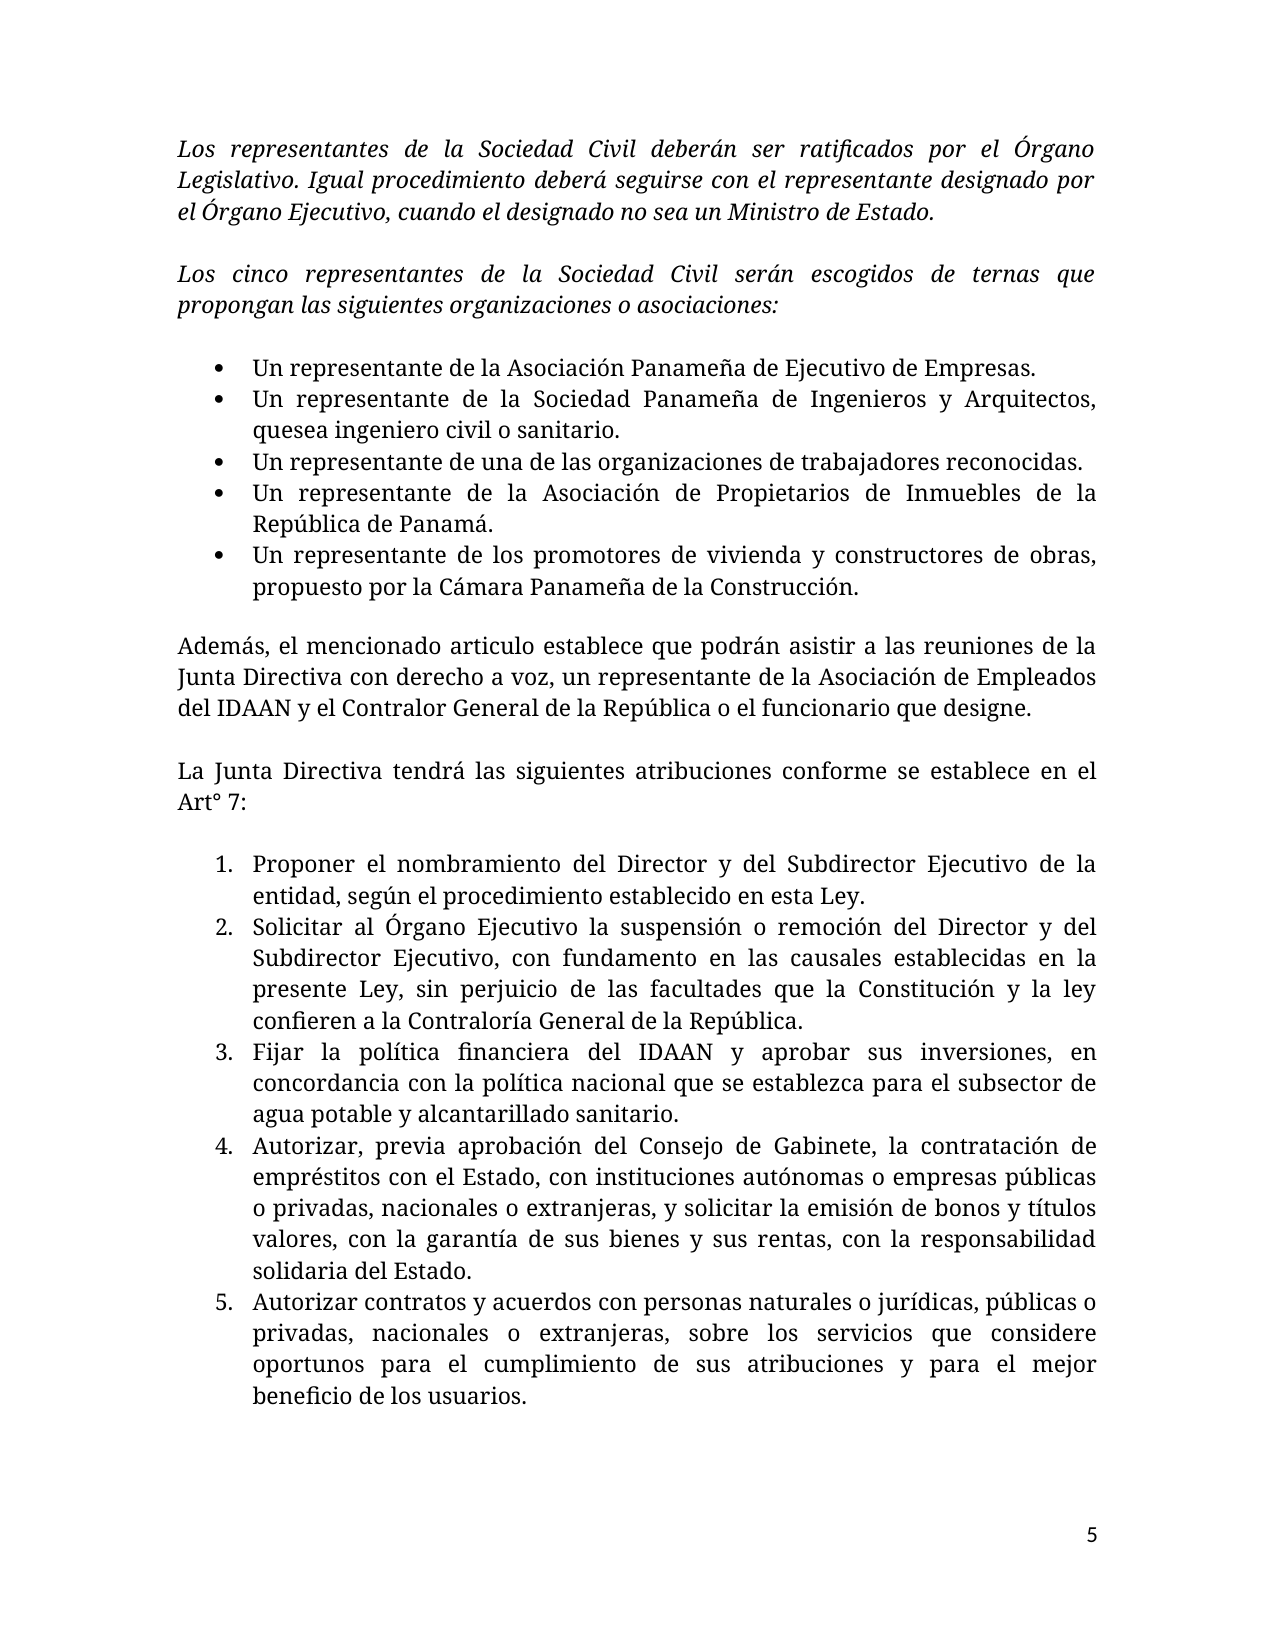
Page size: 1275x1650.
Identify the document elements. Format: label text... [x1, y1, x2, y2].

text Los cinco representantes de la Sociedad Civil serán escogidos de ternas que propongan las siguientes organizaciones o asociaciones: [177, 258, 1098, 320]
list Un representante de la Asociación Panameña de Ejecutivo de Empresas. [215, 352, 1098, 383]
list Un representante de una de las organizaciones de trabajadores reconocidas. [215, 445, 1098, 477]
list Proponer el nombramiento del Director y del Subdirector Ejecutivo de la entidad, según el procedimiento establecido en esta Ley. [215, 848, 1098, 911]
list Solicitar al Órgano Ejecutivo la suspensión o remoción del Director y del Subdirector Ejecutivo, con fundamento en las causales establecidas en la presente Ley, sin perjuicio de las facultades que la Constitución y la ley confieren a la Contraloría General de la República. [215, 911, 1098, 1036]
list Un representante de los promotores de vivienda y constructores de obras, propuesto por la Cámara Panameña de la Construcción. [215, 539, 1098, 602]
text La Junta Directiva tendrá las siguientes atribuciones conforme se establece en el Art° 7: [177, 755, 1098, 817]
list Autorizar contratos y acuerdos con personas naturales o jurídicas, públicas o privadas, nacionales o extranjeras, sobre los servicios que considere oportunos para el cumplimiento de sus atribuciones y para el mejor beneficio de los usuarios. [215, 1286, 1098, 1411]
text Además, el mencionado articulo establece que podrán asistir a las reuniones de la Junta Directiva con derecho a voz, un representante de la Asociación de Empleados del IDAAN y el Contralor General de la República o el funcionario que designe. [177, 630, 1098, 723]
list Autorizar, previa aprobación del Consejo de Gabinete, la contratación de empréstitos con el Estado, con instituciones autónomas o empresas públicas o privadas, nacionales o extranjeras, y solicitar la emisión de bonos y títulos valores, con la garantía de sus bienes y sus rentas, con la responsabilidad solidaria del Estado. [215, 1130, 1098, 1286]
list Fijar la política financiera del IDAAN y aprobar sus inversiones, en concordancia con la política nacional que se establezca para el subsector de agua potable y alcantarillado sanitario. [215, 1036, 1098, 1130]
list Un representante de la Asociación de Propietarios de Inmuebles de la República de Panamá. [215, 477, 1098, 539]
list Un representante de la Sociedad Panameña de Ingenieros y Arquitectos, quesea ingeniero civil o sanitario. [215, 383, 1098, 445]
text Los representantes de la Sociedad Civil deberán ser ratificados por el Órgano Legislativo. Igual procedimiento deberá seguirse con el representante designado por el Órgano Ejecutivo, cuando el designado no sea un Ministro de Estado. [177, 133, 1098, 227]
